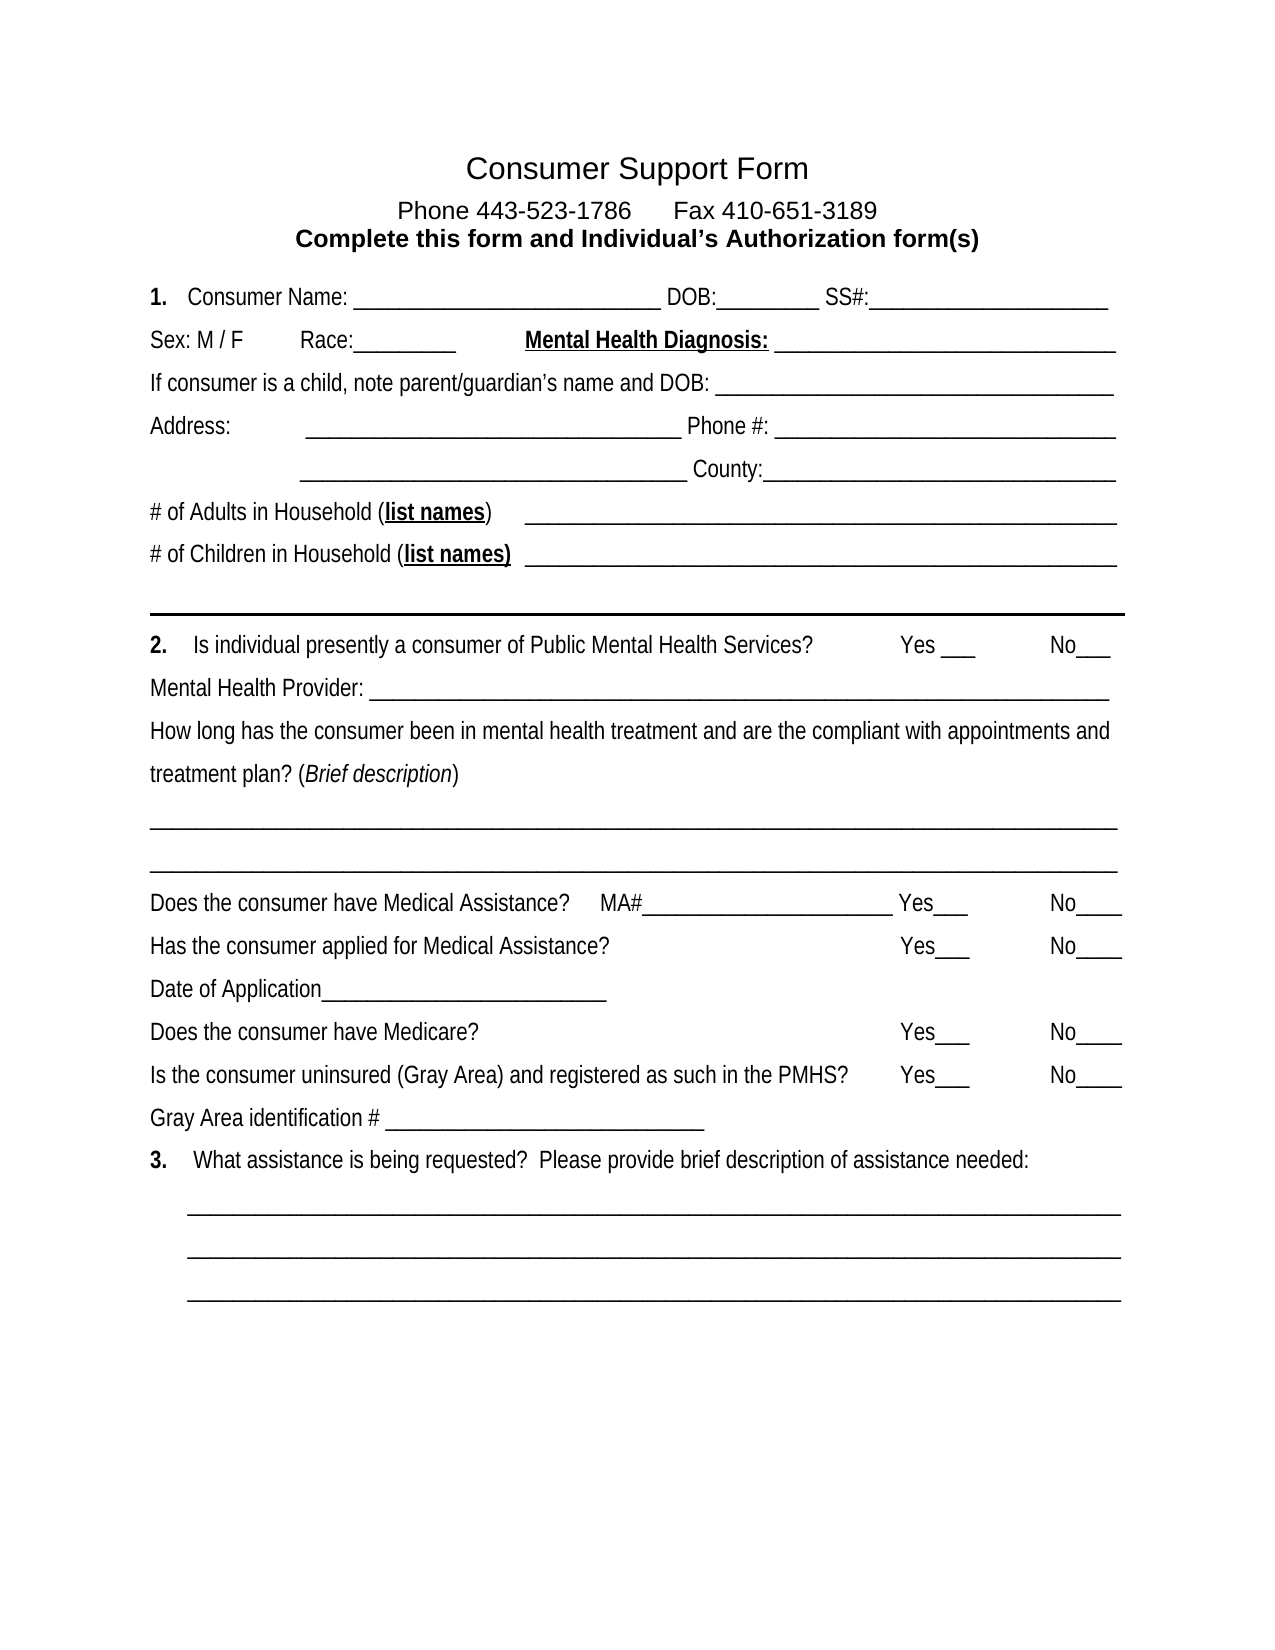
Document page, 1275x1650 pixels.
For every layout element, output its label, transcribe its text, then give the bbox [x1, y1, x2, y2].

list What assistance is being requested? Please provide brief description of assistance needed: ______________________________________________________________________________________________________________________________________________________________________________________________________________________________________________________ [150, 1145, 1125, 1303]
list Is individual presently a consumer of Public Mental Health Services? Yes ___ No___ [150, 630, 1125, 659]
text # of Children in Household (list names) ____________________________________________________ [150, 539, 1125, 568]
text How long has the consumer been in mental health treatment and are the compliant with appointments and treatment plan? (Brief description) __________________________________________________________________________________________________________________________________________________________________________ [150, 716, 1125, 874]
text If consumer is a child, note parent/guardian’s name and DOB: ___________________________________ [150, 368, 1125, 396]
text Does the consumer have Medical Assistance? MA#______________________ Yes___ No____ [150, 888, 1125, 917]
text Complete this form and Individual’s Authorization form(s) [150, 224, 1125, 253]
text # of Adults in Household (list names) ____________________________________________________ [150, 496, 1125, 525]
text Sex: M / F Race:_________ Mental Health Diagnosis: ______________________________ [150, 325, 1125, 353]
text Is the consumer uninsured (Gray Area) and registered as such in the PMHS? Yes___ No____ [150, 1059, 1125, 1088]
text Does the consumer have Medicare? Yes___ No____ [150, 1017, 1125, 1045]
text Address: _________________________________ Phone #: ______________________________ [150, 411, 1125, 439]
text __________________________________ County:_______________________________ [150, 453, 1125, 482]
text Date of Application_________________________ [150, 974, 1125, 1002]
text Mental Health Provider: _________________________________________________________________ [150, 673, 1125, 702]
text Consumer Support Form [150, 150, 1125, 186]
list Consumer Name: ___________________________ DOB:_________ SS#:_____________________ [150, 282, 1125, 311]
text Gray Area identification # ____________________________ [150, 1102, 1125, 1131]
text Phone 443-523-1786 Fax 410-651-3189 [150, 196, 1125, 224]
text Has the consumer applied for Medical Assistance? Yes___ No____ [150, 931, 1125, 959]
